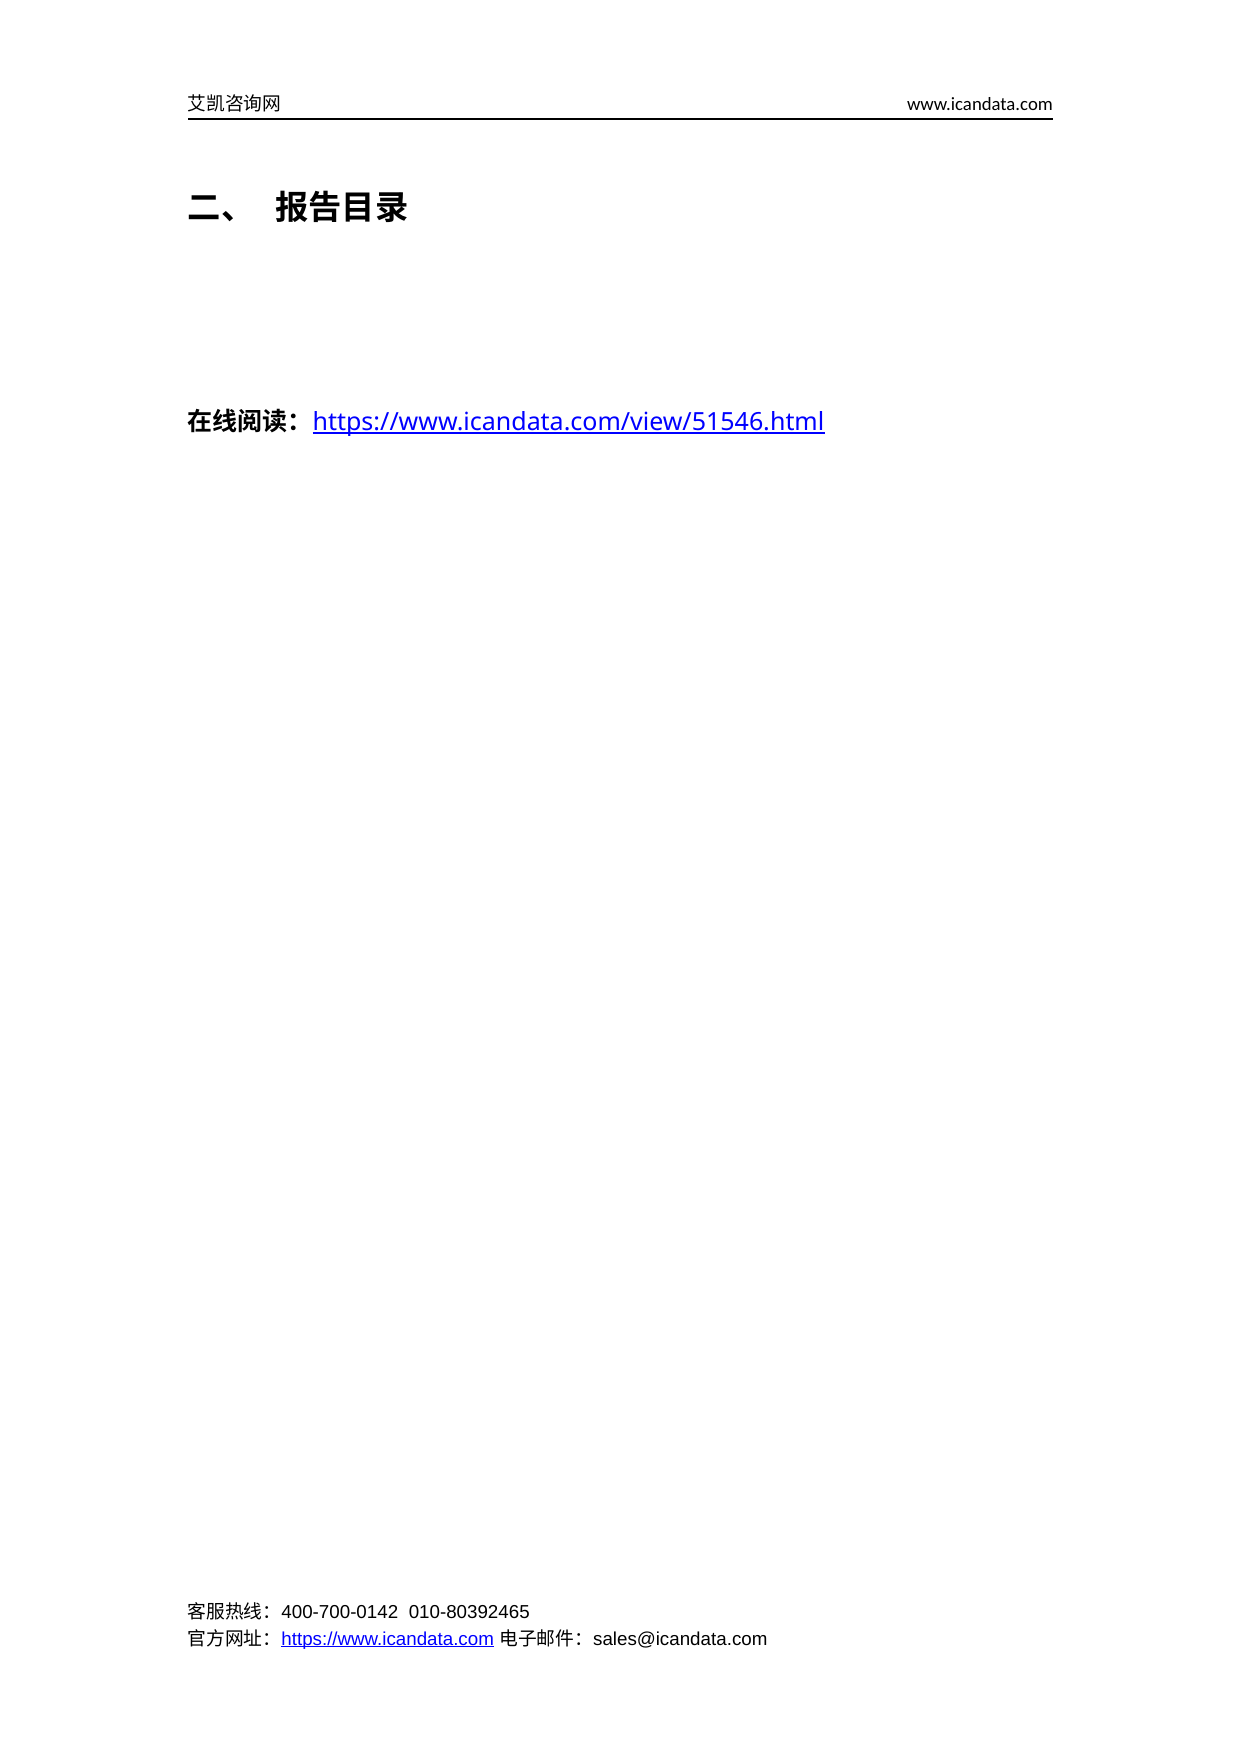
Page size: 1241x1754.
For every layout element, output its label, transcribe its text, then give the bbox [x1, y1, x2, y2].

text 在线阅读：https://www.icandata.com/view/51546.html [187, 387, 1053, 452]
subtitle 报告目录 [187, 172, 1053, 237]
